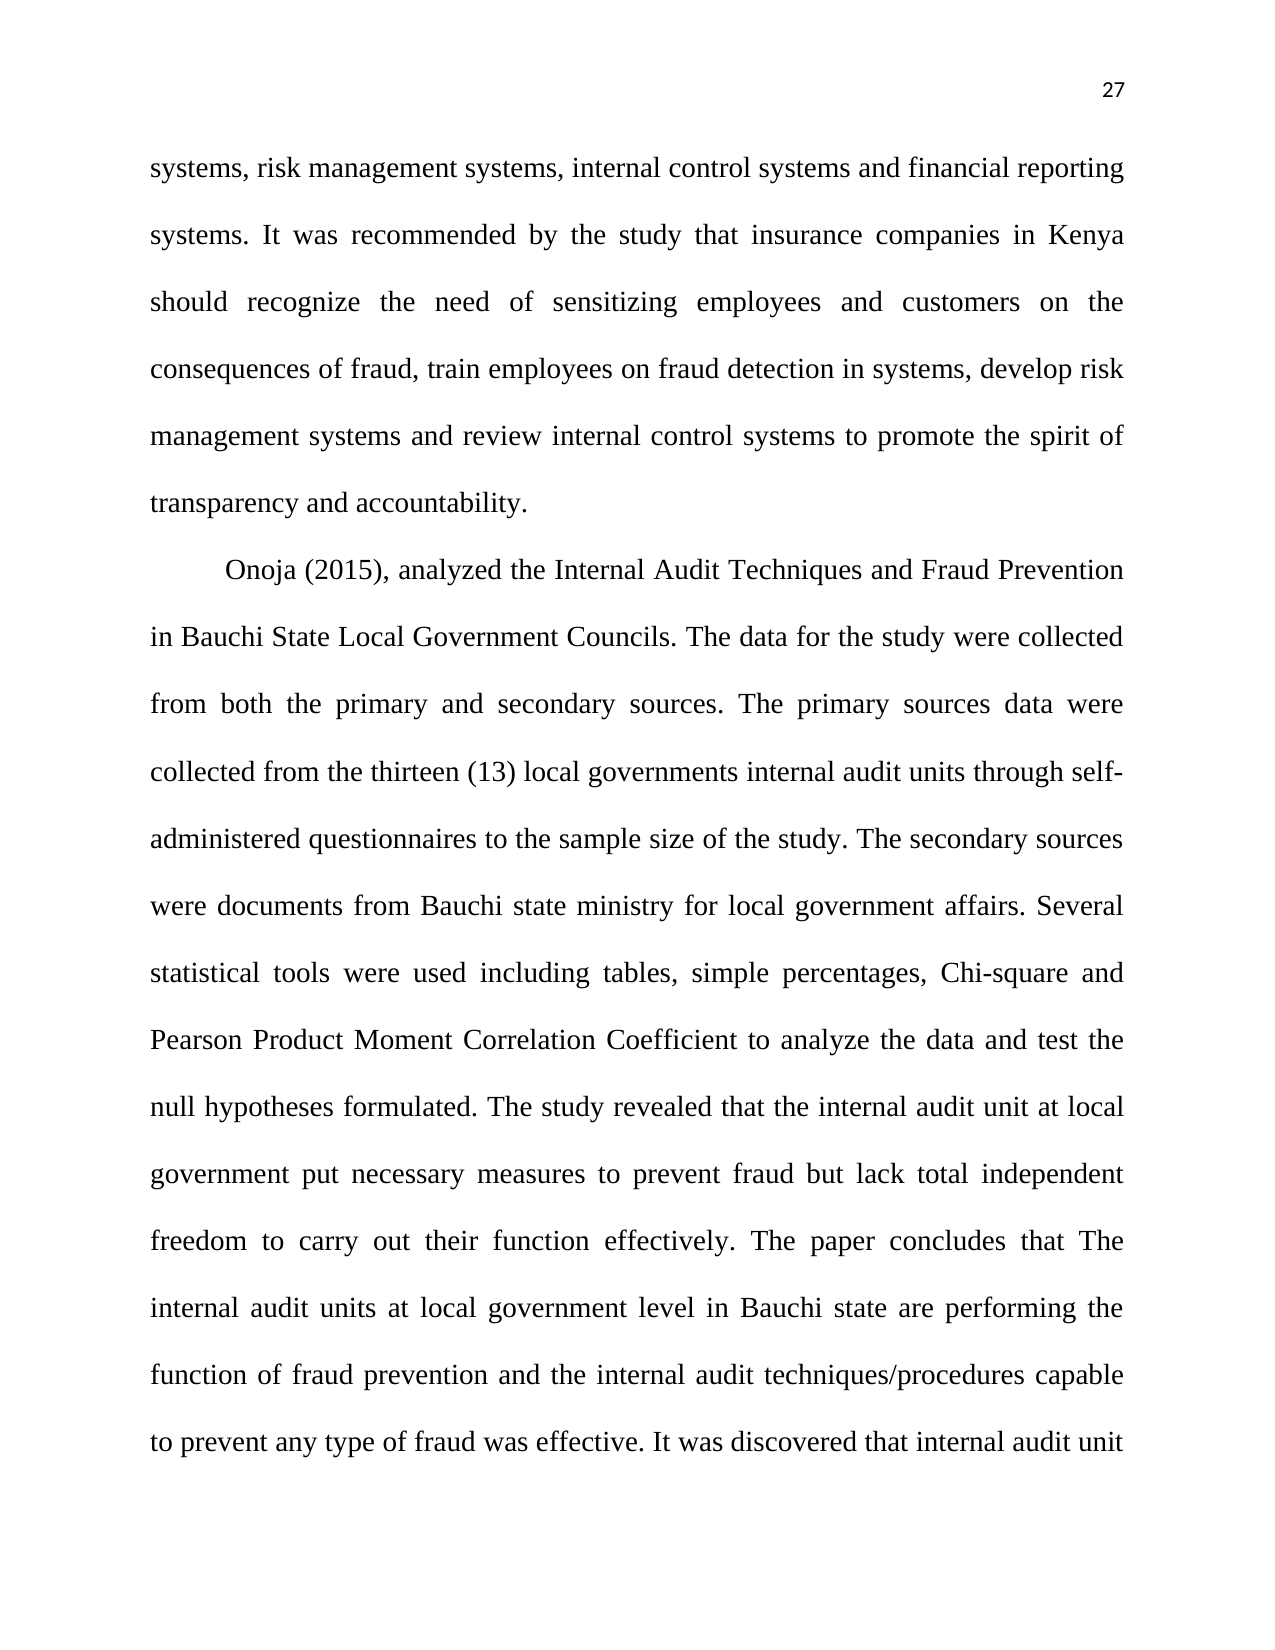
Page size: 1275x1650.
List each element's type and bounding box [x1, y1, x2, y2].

text [150, 552, 1125, 1458]
text [150, 150, 1125, 519]
